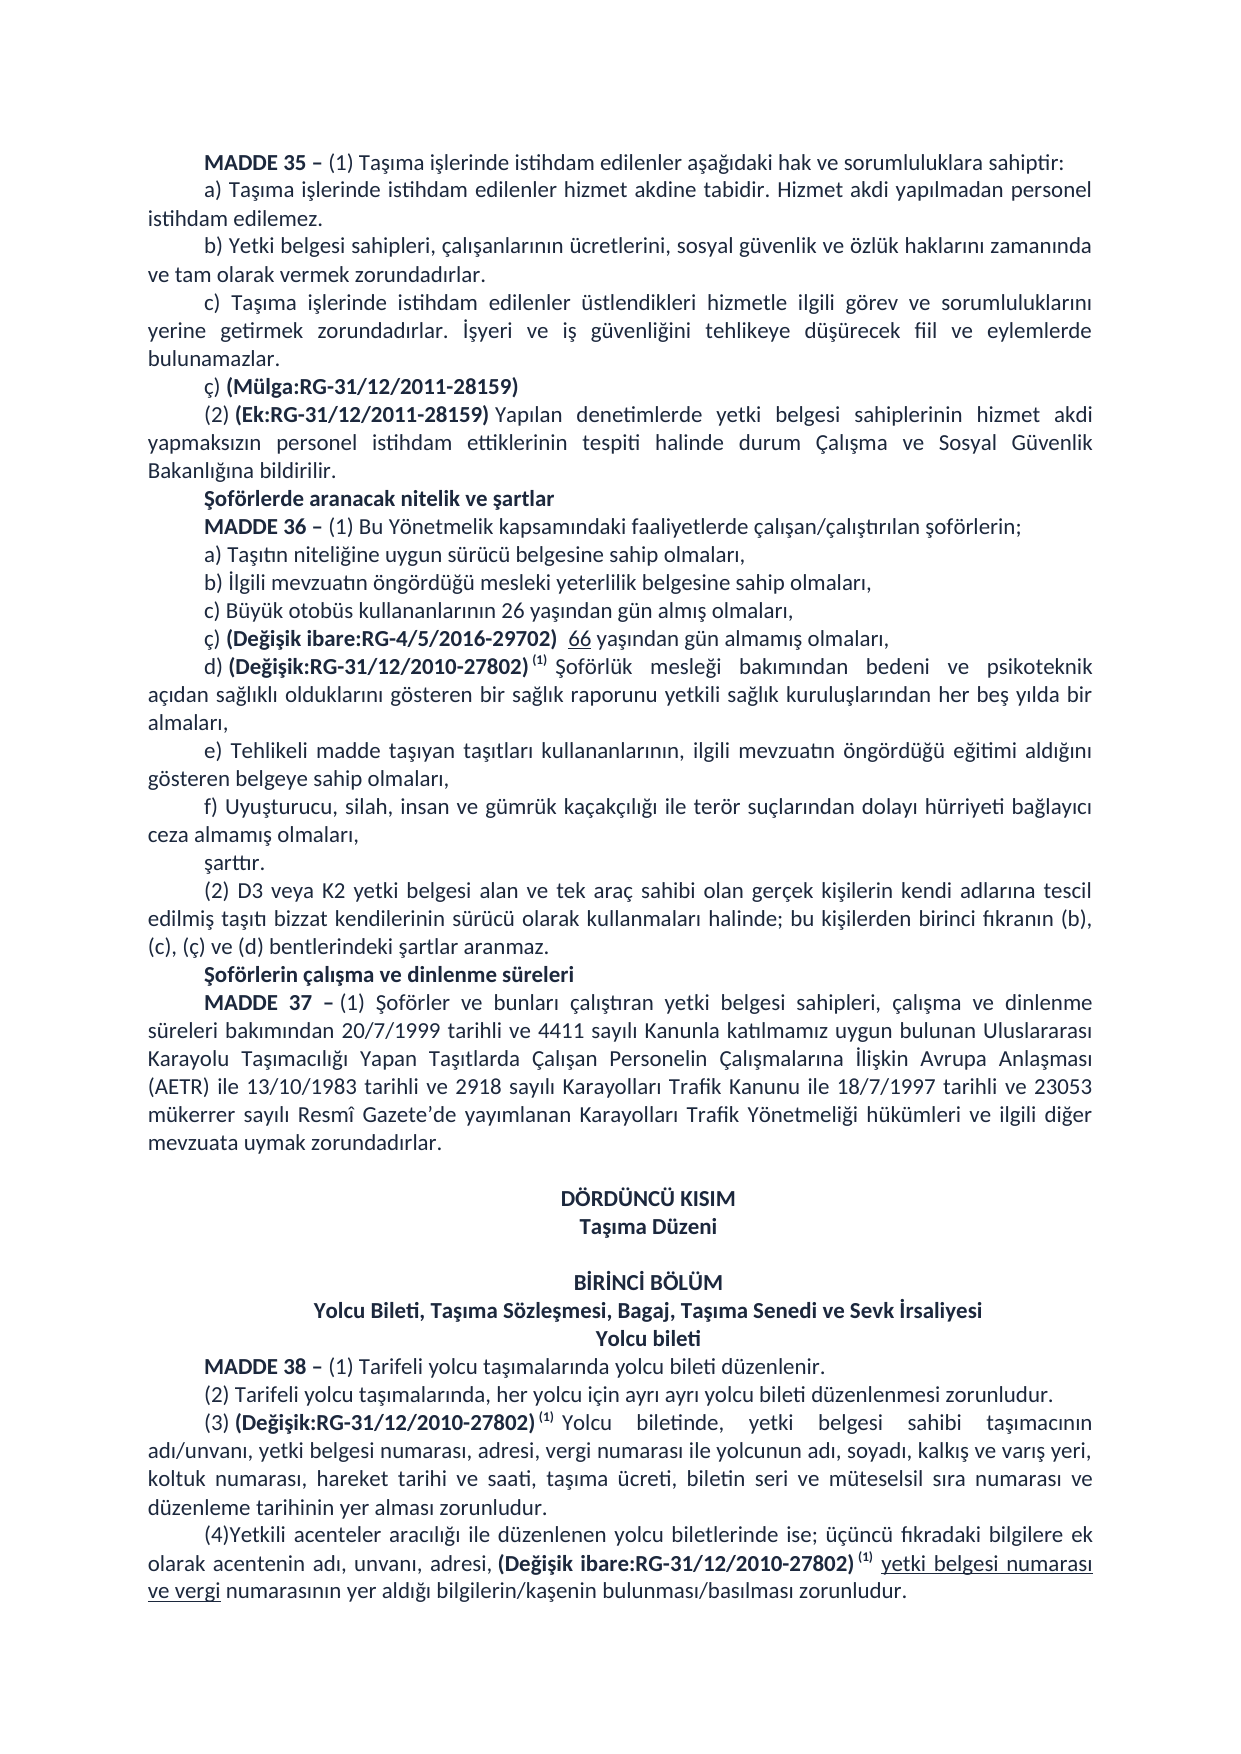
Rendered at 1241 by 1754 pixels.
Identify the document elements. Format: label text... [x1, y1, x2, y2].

text (2) Tarifeli yolcu taşımalarında, her yolcu için ayrı ayrı yolcu bileti düzenlenmesi zorunludur. [148, 1381, 1093, 1408]
text Taşıma Düzeni [148, 1212, 1093, 1240]
text Yolcu Bileti, Taşıma Sözleşmesi, Bagaj, Taşıma Senedi ve Sevk İrsaliyesi [148, 1296, 1093, 1324]
text c) Taşıma işlerinde istihdam edilenler üstlendikleri hizmetle ilgili görev ve sorumluluklarını yerine getirmek zorundadırlar. İşyeri ve iş güvenliğini tehlikeye düşürecek fiil ve eylemlerde bulunamazlar. [148, 288, 1093, 372]
text Yolcu bileti [148, 1324, 1093, 1352]
text Şoförlerde aranacak nitelik ve şartlar [148, 484, 1093, 512]
text şarttır. [148, 848, 1093, 876]
text MADDE 37 – (1) Şoförler ve bunları çalıştıran yetki belgesi sahipleri, çalışma ve dinlenme süreleri bakımından 20/7/1999 tarihli ve 4411 sayılı Kanunla katılmamız uygun bulunan Uluslararası Karayolu Taşımacılığı Yapan Taşıtlarda Çalışan Personelin Çalışmalarına İlişkin Avrupa Anlaşması (AETR) ile 13/10/1983 tarihli ve 2918 sayılı Karayolları Trafik Kanunu ile 18/7/1997 tarihli ve 23053 mükerrer sayılı Resmî Gazete’de yayımlanan Karayolları Trafik Yönetmeliği hükümleri ve ilgili diğer mevzuata uymak zorundadırlar. [148, 988, 1093, 1156]
text d) (Değişik:RG-31/12/2010-27802) (1) Şoförlük mesleği bakımından bedeni ve psikoteknik açıdan sağlıklı olduklarını gösteren bir sağlık raporunu yetkili sağlık kuruluşlarından her beş yılda bir almaları, [148, 652, 1093, 736]
text ç) (Değişik ibare:RG-4/5/2016-29702) 66 yaşından gün almamış olmaları, [148, 624, 1093, 652]
text (2) (Ek:RG-31/12/2011-28159) Yapılan denetimlerde yetki belgesi sahiplerinin hizmet akdi yapmaksızın personel istihdam ettiklerinin tespiti halinde durum Çalışma ve Sosyal Güvenlik Bakanlığına bildirilir. [148, 400, 1093, 484]
text (2) D3 veya K2 yetki belgesi alan ve tek araç sahibi olan gerçek kişilerin kendi adlarına tescil edilmiş taşıtı bizzat kendilerinin sürücü olarak kullanmaları halinde; bu kişilerden birinci fıkranın (b), (c), (ç) ve (d) bentlerindeki şartlar aranmaz. [148, 876, 1093, 960]
text a) Taşıtın niteliğine uygun sürücü belgesine sahip olmaları, [148, 540, 1093, 568]
text BİRİNCİ BÖLÜM [148, 1268, 1093, 1296]
text MADDE 35 – (1) Taşıma işlerinde istihdam edilenler aşağıdaki hak ve sorumluluklara sahiptir: [148, 148, 1093, 176]
text c) Büyük otobüs kullananlarının 26 yaşından gün almış olmaları, [148, 596, 1093, 624]
text Şoförlerin çalışma ve dinlenme süreleri [148, 960, 1093, 988]
text MADDE 38 – (1) Tarifeli yolcu taşımalarında yolcu bileti düzenlenir. [148, 1352, 1093, 1381]
text e) Tehlikeli madde taşıyan taşıtları kullananlarının, ilgili mevzuatın öngördüğü eğitimi aldığını gösteren belgeye sahip olmaları, [148, 736, 1093, 792]
text MADDE 36 – (1) Bu Yönetmelik kapsamındaki faaliyetlerde çalışan/çalıştırılan şoförlerin; [148, 512, 1093, 540]
text ç) (Mülga:RG-31/12/2011-28159) [148, 372, 1093, 400]
text a) Taşıma işlerinde istihdam edilenler hizmet akdine tabidir. Hizmet akdi yapılmadan personel istihdam edilemez. [148, 176, 1093, 232]
text (3) (Değişik:RG-31/12/2010-27802) (1) Yolcu biletinde, yetki belgesi sahibi taşımacının adı/unvanı, yetki belgesi numarası, adresi, vergi numarası ile yolcunun adı, soyadı, kalkış ve varış yeri, koltuk numarası, hareket tarihi ve saati, taşıma ücreti, biletin seri ve müteselsil sıra numarası ve düzenleme tarihinin yer alması zorunludur. [148, 1408, 1093, 1521]
text (4)Yetkili acenteler aracılığı ile düzenlenen yolcu biletlerinde ise; üçüncü fıkradaki bilgilere ek olarak acentenin adı, unvanı, adresi, (Değişik ibare:RG-31/12/2010-27802) (1) yetki belgesi numarası ve vergi numarasının yer aldığı bilgilerin/kaşenin bulunması/basılması zorunludur. [148, 1521, 1093, 1605]
text b) Yetki belgesi sahipleri, çalışanlarının ücretlerini, sosyal güvenlik ve özlük haklarını zamanında ve tam olarak vermek zorundadırlar. [148, 232, 1093, 288]
text f) Uyuşturucu, silah, insan ve gümrük kaçakçılığı ile terör suçlarından dolayı hürriyeti bağlayıcı ceza almamış olmaları, [148, 792, 1093, 848]
text b) İlgili mevzuatın öngördüğü mesleki yeterlilik belgesine sahip olmaları, [148, 568, 1093, 596]
text DÖRDÜNCÜ KISIM [148, 1184, 1093, 1212]
